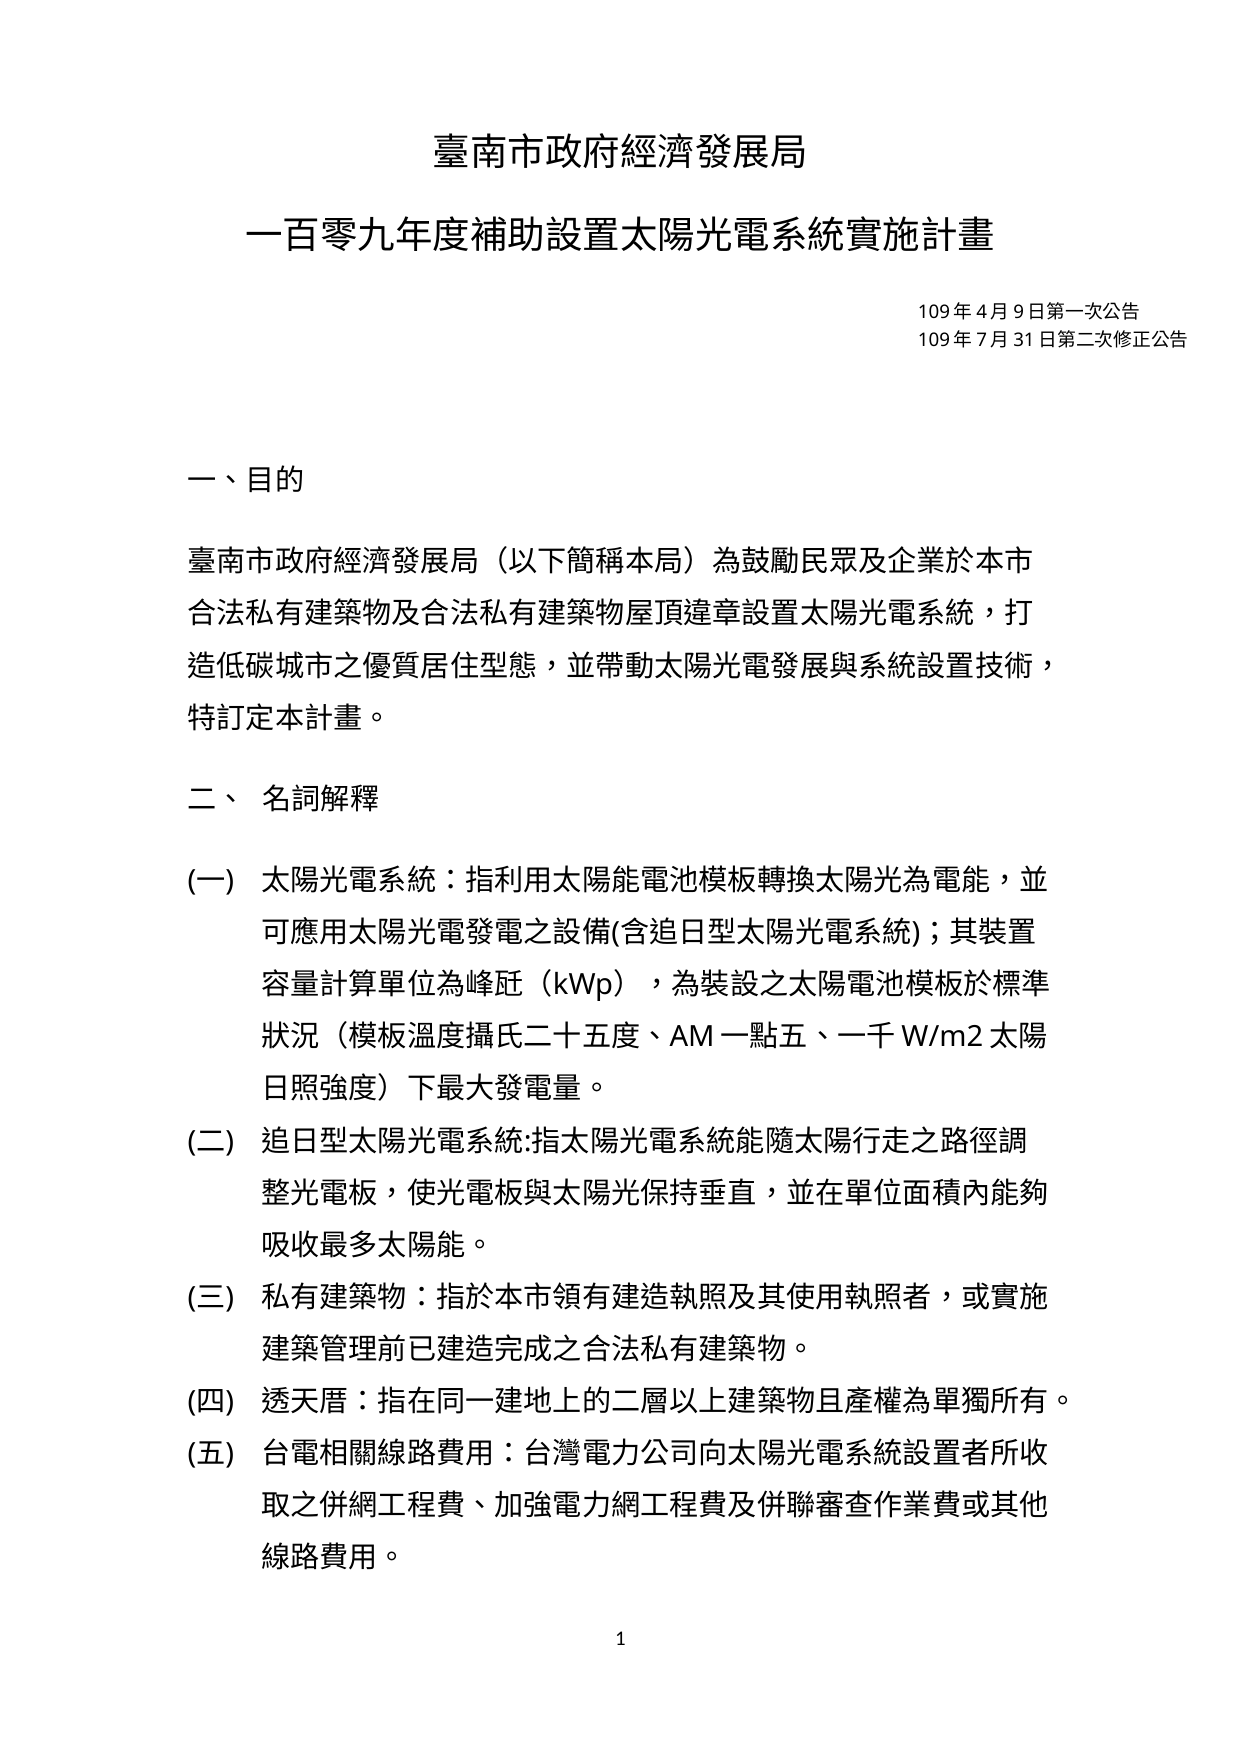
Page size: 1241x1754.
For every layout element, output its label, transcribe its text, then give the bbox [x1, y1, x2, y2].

list 台電相關線路費用：台灣電力公司向太陽光電系統設置者所收取之併網工程費、加強電力網工程費及併聯審查作業費或其他線路費用。 [187, 1422, 1053, 1578]
list 太陽光電系統：指利用太陽能電池模板轉換太陽光為電能，並可應用太陽光電發電之設備(含追日型太陽光電系統)；其裝置容量計算單位為峰瓩（kWp），為裝設之太陽電池模板於標準狀況（模板溫度攝氏二十五度、AM一點五、一千W/m2太陽日照強度）下最大發電量。 [187, 849, 1053, 1109]
text 臺南市政府經濟發展局（以下簡稱本局）為鼓勵民眾及企業於本市合法私有建築物及合法私有建築物屋頂違章設置太陽光電系統，打造低碳城市之優質居住型態，並帶動太陽光電發展與系統設置技術，特訂定本計畫。 [187, 530, 1053, 738]
text 臺南市政府經濟發展局 [187, 122, 1053, 176]
text 一百零九年度補助設置太陽光電系統實施計畫 [187, 205, 1053, 259]
list 透天厝：指在同一建地上的二層以上建築物且產權為單獨所有。 [187, 1370, 1053, 1422]
list 私有建築物：指於本市領有建造執照及其使用執照者，或實施建築管理前已建造完成之合法私有建築物。 [187, 1266, 1053, 1370]
list 名詞解釋 [187, 768, 1053, 820]
text 一、目的 [187, 449, 1053, 501]
list 追日型太陽光電系統:指太陽光電系統能隨太陽行走之路徑調整光電板，使光電板與太陽光保持垂直，並在單位面積內能夠吸收最多太陽能。 [187, 1109, 1053, 1266]
